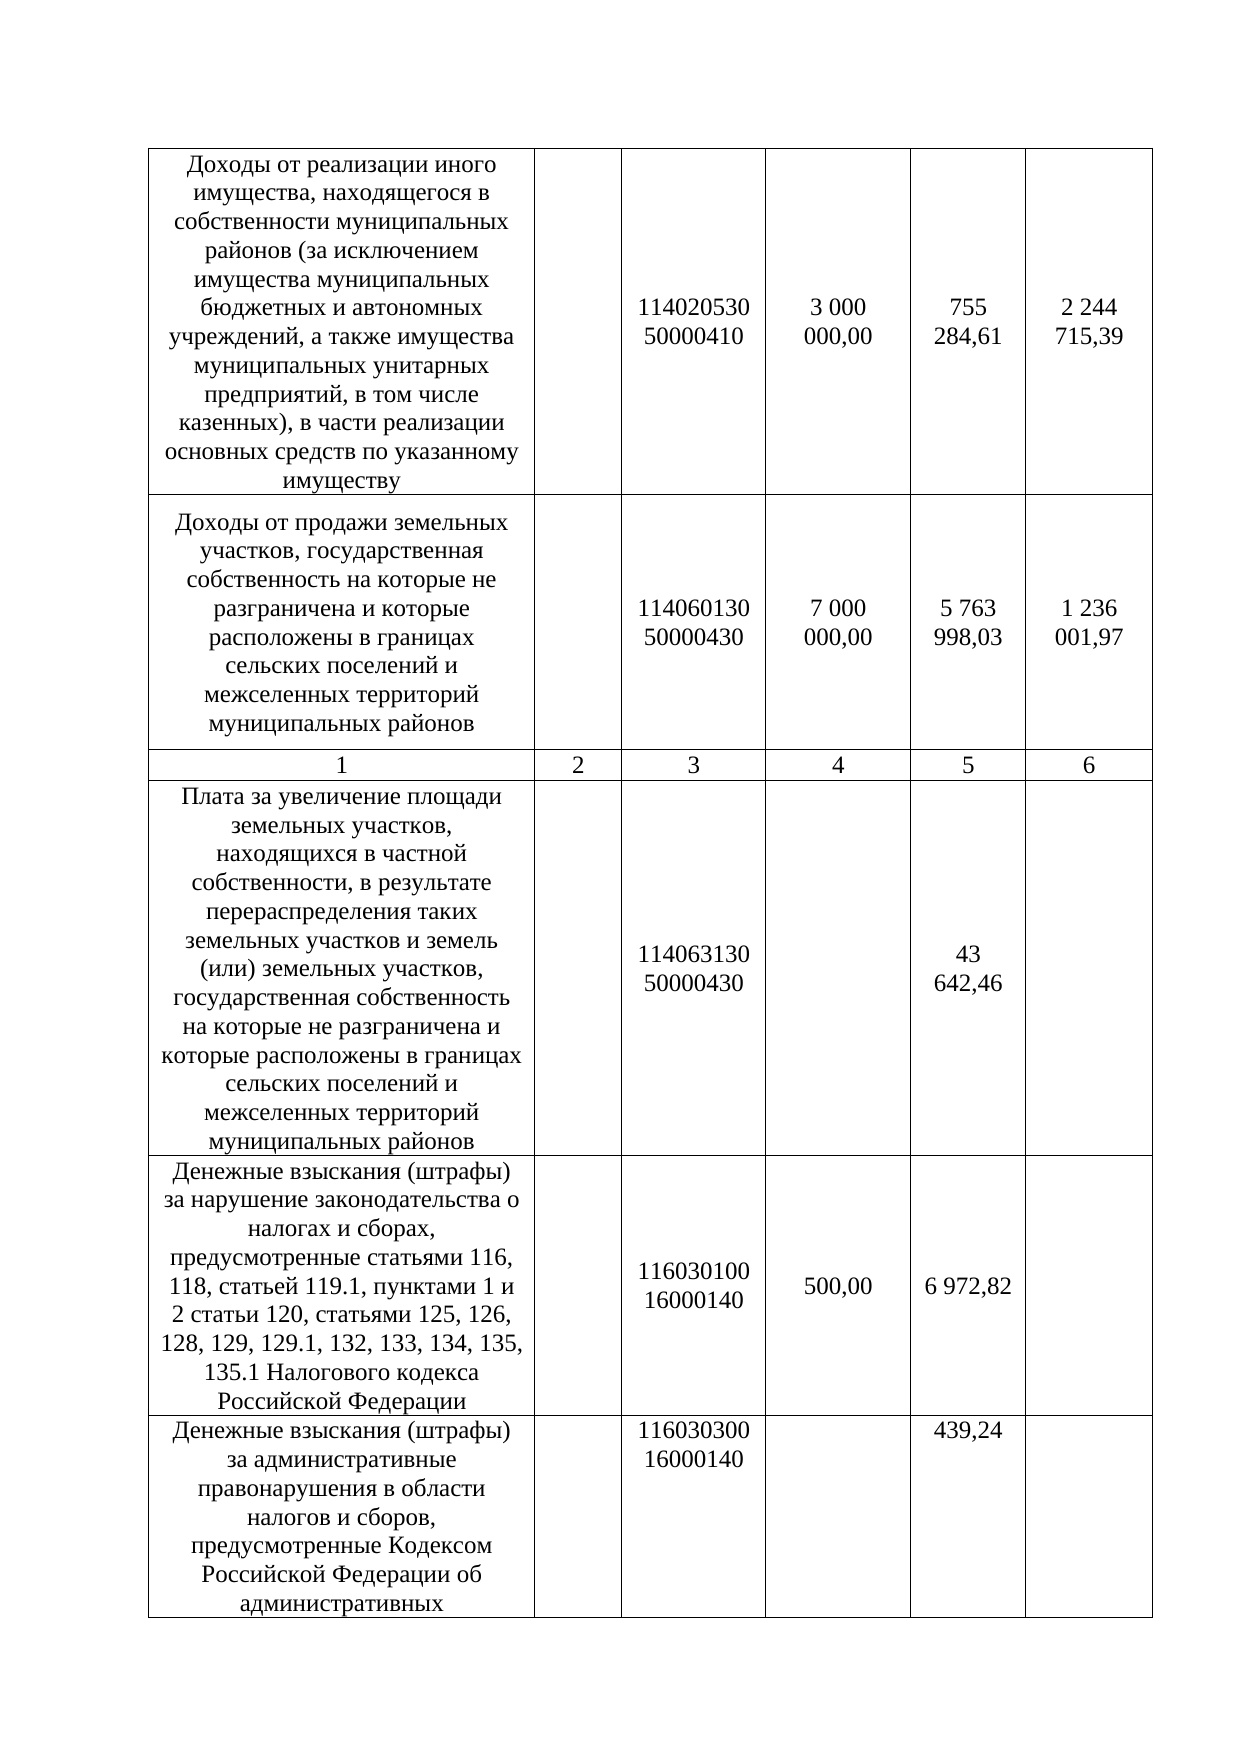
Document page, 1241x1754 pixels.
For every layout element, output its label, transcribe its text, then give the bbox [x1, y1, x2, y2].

table_cell 755 284,61 [911, 149, 1025, 494]
table_cell 11406013050000430 [622, 495, 765, 749]
table_cell [766, 781, 910, 1155]
table_cell 5 [911, 750, 1025, 780]
table_cell 7 000 000,00 [766, 495, 910, 749]
table_cell 43 642,46 [911, 781, 1025, 1155]
table_cell 2 [535, 750, 621, 780]
table_cell 2 244 715,39 [1026, 149, 1152, 494]
table_cell 4 [766, 750, 910, 780]
table_cell [1026, 781, 1152, 1155]
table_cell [149, 1416, 534, 1617]
table_cell [535, 1416, 621, 1617]
table_cell 11603030016000140 [622, 1416, 765, 1617]
table_cell Плата за увеличение площади земельных участков, находящихся в частной собственности, в результате перераспределения таких земельных участков и земель (или) земельных участков, государственная собственность на которые не разграничена и которые расположены в границах сельских поселений и межселенных территорий муниципальных районов [149, 781, 534, 1155]
table_cell [535, 495, 621, 749]
table_cell [766, 1416, 910, 1617]
table_cell Денежные взыскания (штрафы) за нарушение законодательства о налогах и сборах, предусмотренные статьями 116, 118, статьей 119.1, пунктами 1 и 2 статьи 120, статьями 125, 126, 128, 129, 129.1, 132, 133, 134, 135, 135.1 Налогового кодекса Российской Федерации [149, 1156, 534, 1414]
table_cell [535, 1156, 621, 1414]
table_cell 11603010016000140 [622, 1156, 765, 1414]
table_cell 3 000 000,00 [766, 149, 910, 494]
table_cell 439,24 [911, 1416, 1025, 1617]
table_cell [535, 781, 621, 1155]
table_cell [1026, 1416, 1152, 1617]
table_cell 11402053050000410 [622, 149, 765, 494]
table_cell 5 763 998,03 [911, 495, 1025, 749]
table_cell 3 [622, 750, 765, 780]
table_cell 11406313050000430 [622, 781, 765, 1155]
table_cell 1 236 001,97 [1026, 495, 1152, 749]
table_cell 1 [149, 750, 534, 780]
table_cell [535, 149, 621, 494]
table_cell [1026, 1156, 1152, 1414]
table_cell Доходы от реализации иного имущества, находящегося в собственности муниципальных районов (за исключением имущества муниципальных бюджетных и автономных учреждений, а также имущества муниципальных унитарных предприятий, в том числе казенных), в части реализации основных средств по указанному имуществу [149, 149, 534, 494]
table_cell 500,00 [766, 1156, 910, 1414]
table_cell 6 [1026, 750, 1152, 780]
table_cell Доходы от продажи земельных участков, государственная собственность на которые не разграничена и которые расположены в границах сельских поселений и межселенных территорий муниципальных районов [149, 495, 534, 749]
table_cell 6 972,82 [911, 1156, 1025, 1414]
